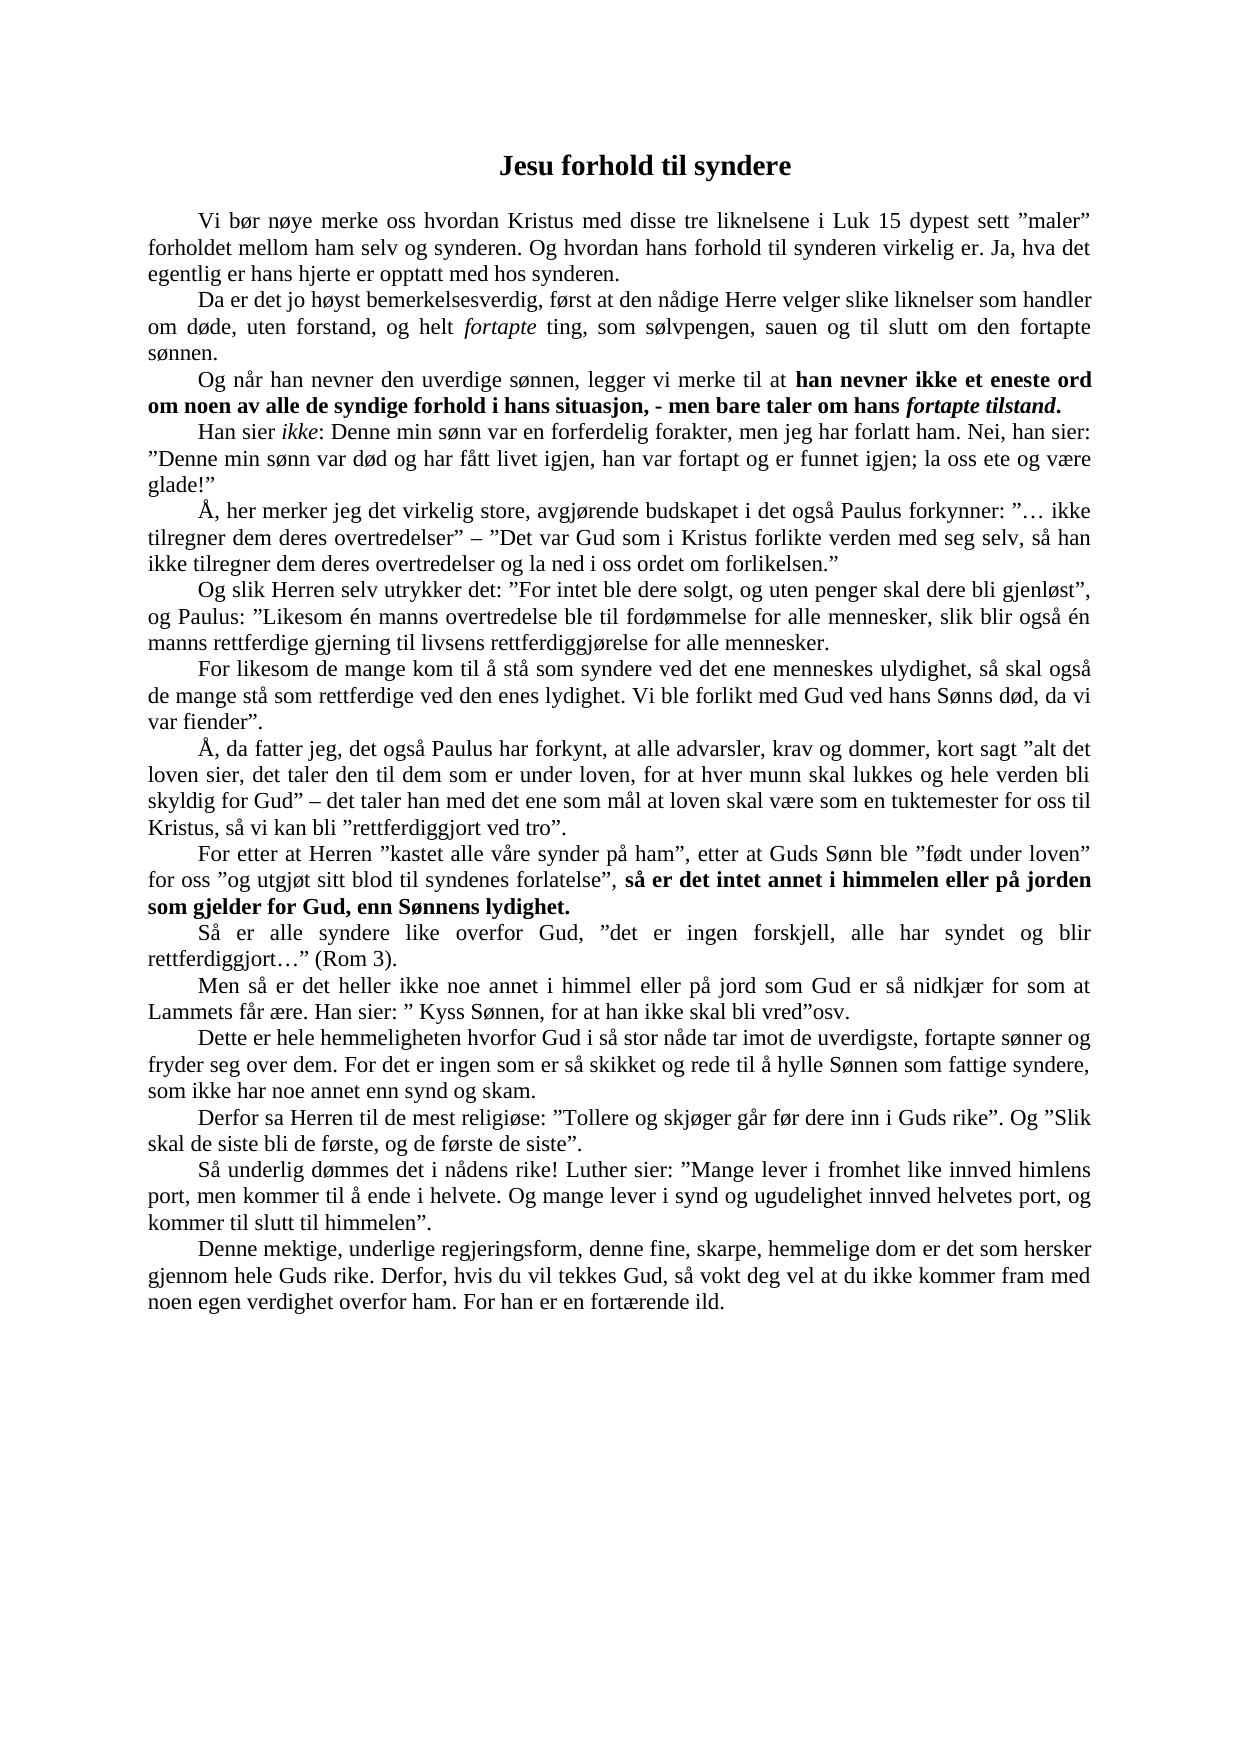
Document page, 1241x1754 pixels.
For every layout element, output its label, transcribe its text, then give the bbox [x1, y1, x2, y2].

text Denne mektige, underlige regjeringsform, denne fine, skarpe, hemmelige dom er det som hersker gjennom hele Guds rike. Derfor, hvis du vil tekkes Gud, så vokt deg vel at du ikke kommer fram med noen egen verdighet overfor ham. For han er en fortærende ild. [148, 1235, 1093, 1314]
text Da er det jo høyst bemerkelsesverdig, først at den nådige Herre velger slike liknelser som handler om døde, uten forstand, og helt fortapte ting, som sølvpengen, sauen og til slutt om den fortapte sønnen. [148, 287, 1093, 366]
text Så underlig dømmes det i nådens rike! Luther sier: ”Mange lever i fromhet like innved himlens port, men kommer til å ende i helvete. Og mange lever i synd og ugudelighet innved helvetes port, og kommer til slutt til himmelen”. [148, 1156, 1093, 1235]
text Men så er det heller ikke noe annet i himmel eller på jord som Gud er så nidkjær for som at Lammets får ære. Han sier: ” Kyss Sønnen, for at han ikke skal bli vred”osv. [148, 972, 1093, 1024]
text Jesu forhold til syndere [148, 148, 1093, 181]
text Derfor sa Herren til de mest religiøse: ”Tollere og skjøger går før dere inn i Guds rike”. Og ”Slik skal de siste bli de første, og de første de siste”. [148, 1103, 1093, 1156]
text Han sier ikke: Denne min sønn var en forferdelig forakter, men jeg har forlatt ham. Nei, han sier: ”Denne min sønn var død og har fått livet igjen, han var fortapt og er funnet igjen; la oss ete og være glade!” [148, 418, 1093, 497]
text Og når han nevner den uverdige sønnen, legger vi merke til at han nevner ikke et eneste ord om noen av alle de syndige forhold i hans situasjon, - men bare taler om hans fortapte tilstand. [148, 366, 1093, 418]
text Så er alle syndere like overfor Gud, ”det er ingen forskjell, alle har syndet og blir rettferdiggjort…” (Rom 3). [148, 919, 1093, 972]
text Å, da fatter jeg, det også Paulus har forkynt, at alle advarsler, krav og dommer, kort sagt ”alt det loven sier, det taler den til dem som er under loven, for at hver munn skal lukkes og hele verden bli skyldig for Gud” – det taler han med det ene som mål at loven skal være som en tuktemester for oss til Kristus, så vi kan bli ”rettferdiggjort ved tro”. [148, 734, 1093, 840]
text Dette er hele hemmeligheten hvorfor Gud i så stor nåde tar imot de uverdigste, fortapte sønner og fryder seg over dem. For det er ingen som er så skikket og rede til å hylle Sønnen som fattige syndere, som ikke har noe annet enn synd og skam. [148, 1024, 1093, 1103]
text Å, her merker jeg det virkelig store, avgjørende budskapet i det også Paulus forkynner: ”… ikke tilregner dem deres overtredelser” – ”Det var Gud som i Kristus forlikte verden med seg selv, så han ikke tilregner dem deres overtredelser og la ned i oss ordet om forlikelsen.” [148, 497, 1093, 576]
text Og slik Herren selv utrykker det: ”For intet ble dere solgt, og uten penger skal dere bli gjenløst”, og Paulus: ”Likesom én manns overtredelse ble til fordømmelse for alle mennesker, slik blir også én manns rettferdige gjerning til livsens rettferdiggjørelse for alle mennesker. [148, 576, 1093, 656]
text For likesom de mange kom til å stå som syndere ved det ene menneskes ulydighet, så skal også de mange stå som rettferdige ved den enes lydighet. Vi ble forlikt med Gud ved hans Sønns død, da vi var fiender”. [148, 656, 1093, 734]
text For etter at Herren ”kastet alle våre synder på ham”, etter at Guds Sønn ble ”født under loven” for oss ”og utgjøt sitt blod til syndenes forlatelse”, så er det intet annet i himmelen eller på jorden som gjelder for Gud, enn Sønnens lydighet. [148, 840, 1093, 919]
text Vi bør nøye merke oss hvordan Kristus med disse tre liknelsene i Luk 15 dypest sett ”maler” forholdet mellom ham selv og synderen. Og hvordan hans forhold til synderen virkelig er. Ja, hva det egentlig er hans hjerte er opptatt med hos synderen. [148, 207, 1093, 287]
